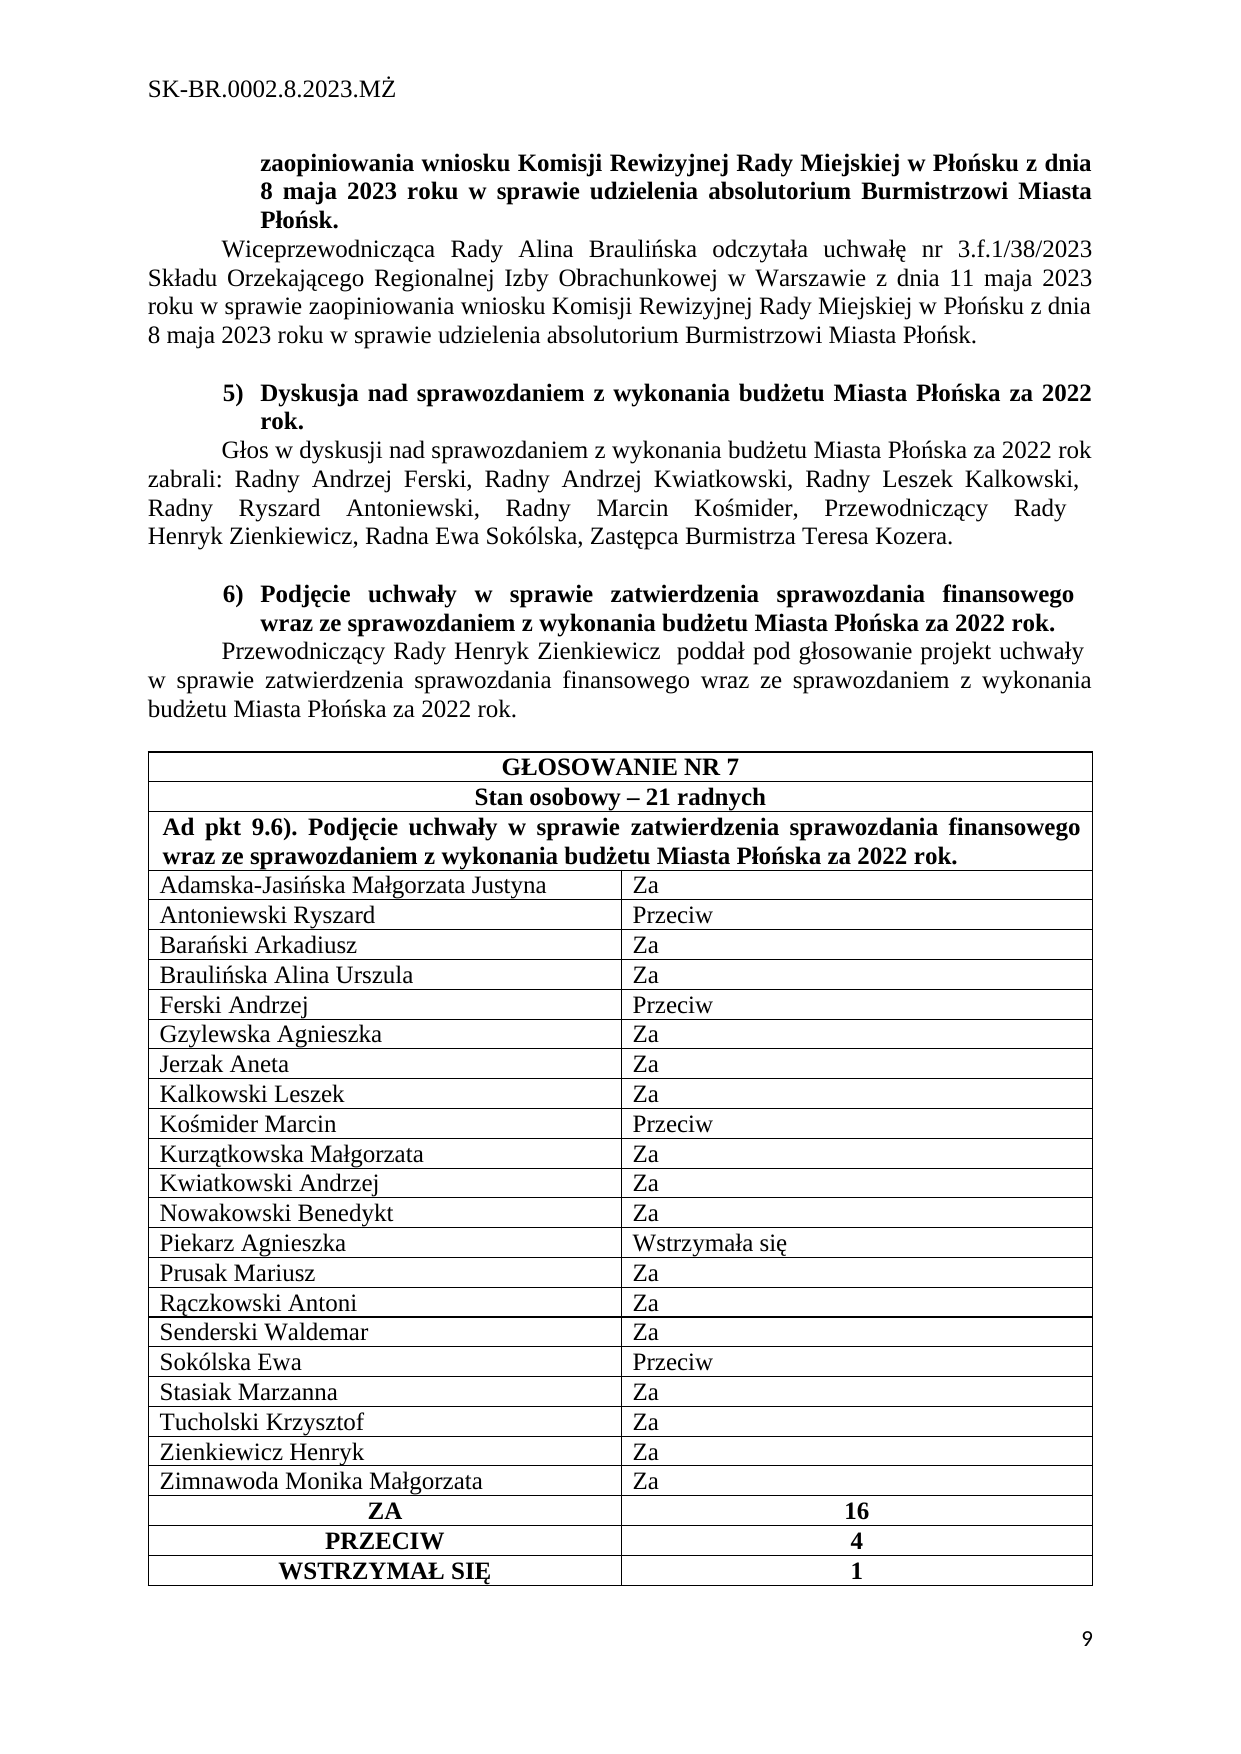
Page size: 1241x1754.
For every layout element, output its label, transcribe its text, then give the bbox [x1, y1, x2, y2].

table_header GŁOSOWANIE NR 7 [149, 753, 1092, 781]
table_cell Przeciw [622, 990, 1092, 1018]
table_cell Adamska-Jasińska Małgorzata Justyna [149, 871, 621, 899]
table_cell Antoniewski Ryszard [149, 900, 621, 929]
table_cell Za [622, 1258, 1092, 1287]
table_cell Za [622, 1318, 1092, 1346]
table_cell Gzylewska Agnieszka [149, 1020, 621, 1048]
list Podjęcie uchwały w sprawie zatwierdzenia sprawozdania finansowego wraz ze sprawozdaniem z wykonania budżetu Miasta Płońska za 2022 rok. [223, 579, 1093, 636]
table_cell PRZECIW [149, 1526, 621, 1555]
table_cell ZA [149, 1496, 621, 1525]
table_cell Tucholski Krzysztof [149, 1407, 621, 1436]
table_cell Kurzątkowska Małgorzata [149, 1139, 621, 1167]
table_cell Za [622, 1466, 1092, 1495]
table_cell 1 [622, 1556, 1092, 1584]
table_cell Za [622, 1198, 1092, 1227]
table_cell Za [622, 1020, 1092, 1048]
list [223, 148, 1093, 234]
list Dyskusja nad sprawozdaniem z wykonania budżetu Miasta Płońska za 2022 rok. [223, 378, 1093, 435]
table_cell Kośmider Marcin [149, 1109, 621, 1138]
text Głos w dyskusji nad sprawozdaniem z wykonania budżetu Miasta Płońska za 2022 rok zabrali: Radny Andrzej Ferski, Radny Andrzej Kwiatkowski, Radny Leszek Kalkowski, Radny Ryszard Antoniewski, Radny Marcin Kośmider, Przewodniczący Rady Henryk Zienkiewicz, Radna Ewa Sokólska, Zastępca Burmistrza Teresa Kozera. [148, 435, 1093, 550]
table_cell Ferski Andrzej [149, 990, 621, 1018]
table_cell 16 [622, 1496, 1092, 1525]
table_cell WSTRZYMAŁ SIĘ [149, 1556, 621, 1584]
table_cell Stan osobowy – 21 radnych [149, 782, 1092, 811]
table_cell Za [622, 1139, 1092, 1167]
table_cell Barański Arkadiusz [149, 930, 621, 959]
table_cell Kalkowski Leszek [149, 1079, 621, 1108]
table_cell Rączkowski Antoni [149, 1288, 621, 1316]
table_cell Za [622, 1377, 1092, 1406]
table_cell 4 [622, 1526, 1092, 1555]
table_cell Za [622, 960, 1092, 989]
table_cell Prusak Mariusz [149, 1258, 621, 1287]
table_cell Za [622, 1437, 1092, 1465]
table_cell Przeciw [622, 900, 1092, 929]
table_cell Za [622, 1407, 1092, 1436]
list Wiceprzewodnicząca Rady Alina Braulińska odczytała uchwałę nr 3.f.1/38/2023 Składu Orzekającego Regionalnej Izby Obrachunkowej w Warszawie z dnia 11 maja 2023 roku w sprawie zaopiniowania wniosku Komisji Rewizyjnej Rady Miejskiej w Płońsku z dnia 8 maja 2023 roku w sprawie udzielenia absolutorium Burmistrzowi Miasta Płońsk. [148, 234, 1093, 349]
table_cell Stasiak Marzanna [149, 1377, 621, 1406]
table_cell Senderski Waldemar [149, 1318, 621, 1346]
table_cell Sokólska Ewa [149, 1347, 621, 1376]
table_cell Zienkiewicz Henryk [149, 1437, 621, 1465]
table_cell Braulińska Alina Urszula [149, 960, 621, 989]
table_cell Ad pkt 9.6). Podjęcie uchwały w sprawie zatwierdzenia sprawozdania finansowego wraz ze sprawozdaniem z wykonania budżetu Miasta Płońska za 2022 rok. [149, 812, 1092, 869]
table_cell Jerzak Aneta [149, 1049, 621, 1078]
table_cell Za [622, 1169, 1092, 1197]
table_cell Wstrzymała się [622, 1228, 1092, 1257]
table_cell Za [622, 1288, 1092, 1316]
table_cell Za [622, 1049, 1092, 1078]
table_cell Kwiatkowski Andrzej [149, 1169, 621, 1197]
table_cell Za [622, 930, 1092, 959]
table_cell Nowakowski Benedykt [149, 1198, 621, 1227]
text Przewodniczący Rady Henryk Zienkiewicz poddał pod głosowanie projekt uchwały w sprawie zatwierdzenia sprawozdania finansowego wraz ze sprawozdaniem z wykonania budżetu Miasta Płońska za 2022 rok. [148, 636, 1093, 723]
table_cell Za [622, 1079, 1092, 1108]
table_cell Przeciw [622, 1347, 1092, 1376]
table_cell Za [622, 871, 1092, 899]
table_cell Zimnawoda Monika Małgorzata [149, 1466, 621, 1495]
table_cell Przeciw [622, 1109, 1092, 1138]
table_cell Piekarz Agnieszka [149, 1228, 621, 1257]
